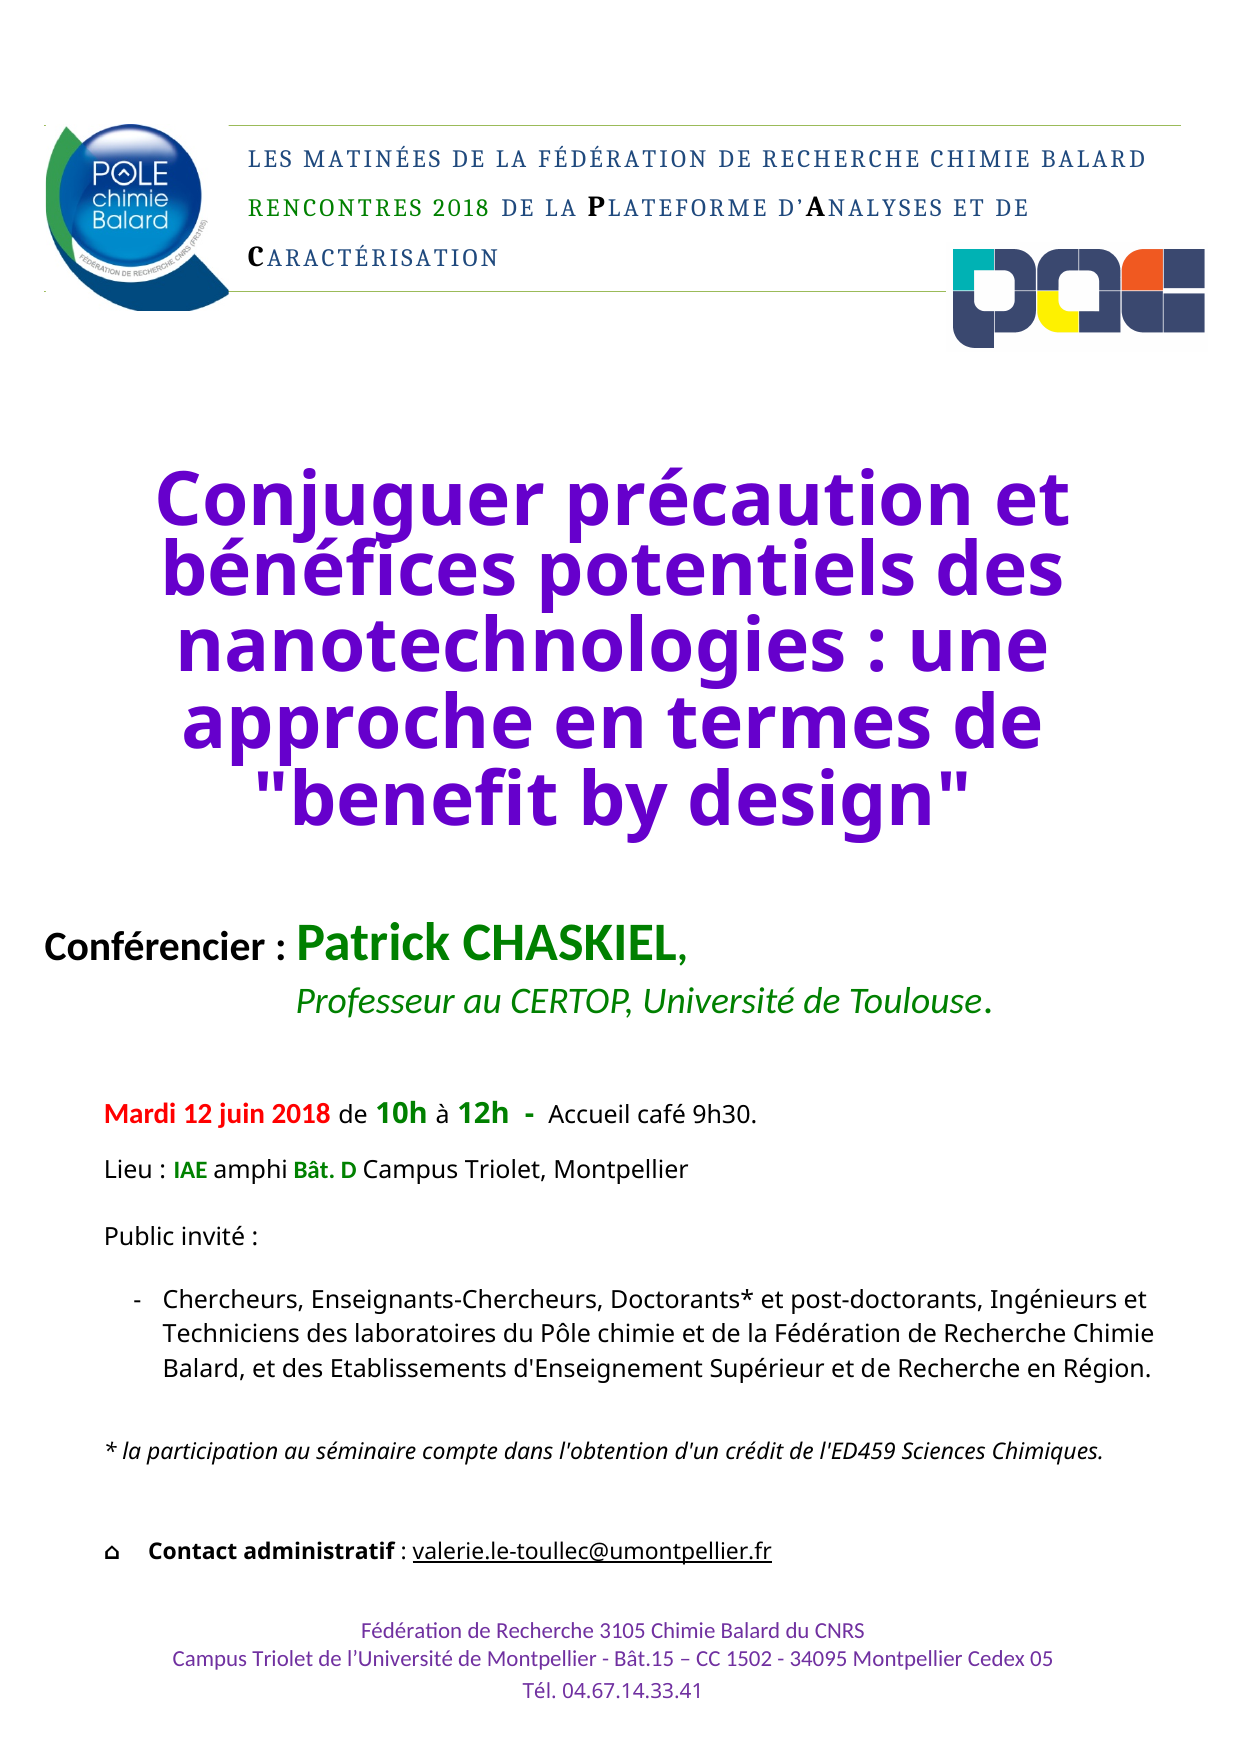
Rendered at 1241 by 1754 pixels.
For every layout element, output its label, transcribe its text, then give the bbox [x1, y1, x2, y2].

text Lieu : IAE amphi Bât. D Campus Triolet, Montpellier [103, 1171, 1181, 1205]
title Rencontres 2018 de la Plateforme d’Analyses et de [229, 170, 1181, 220]
picture [44, 124, 229, 309]
picture [945, 242, 1209, 352]
text Professeur au CERTOP, Université de Toulouse. [295, 993, 1181, 1043]
text Mardi 12 juin 2018 de 10h à 12h - Accueil café 9h30. [103, 1112, 1181, 1152]
text Conjuguer précaution et bénéfices potentiels des nanotechnologies : une approche en termes de "benefit by design" [44, 483, 1181, 866]
text Conférencier : Patrick CHASKIEL, [44, 927, 1181, 993]
text ⌂ Contact administratif : valerie.le-toullec@umontpellier.fr [103, 1554, 1181, 1586]
title Les MatinÉes de la FÉdÉration de Recherche chimie BalarD [229, 126, 1181, 170]
text * la participation au séminaire compte dans l'obtention d'un crédit de l'ED459 Sciences Chimiques. [103, 1454, 1181, 1485]
title Caractérisation [229, 220, 1181, 291]
text - Chercheurs, Enseignants-Chercheurs, Doctorants* et post-doctorants, Ingénieurs et Techniciens des laboratoires du Pôle chimie et de la Fédération de Recherche Chimie Balard, et des Etablissements d'Enseignement Supérieur et de Recherche en Région. [133, 1301, 1181, 1403]
text Public invité : [103, 1238, 1181, 1272]
